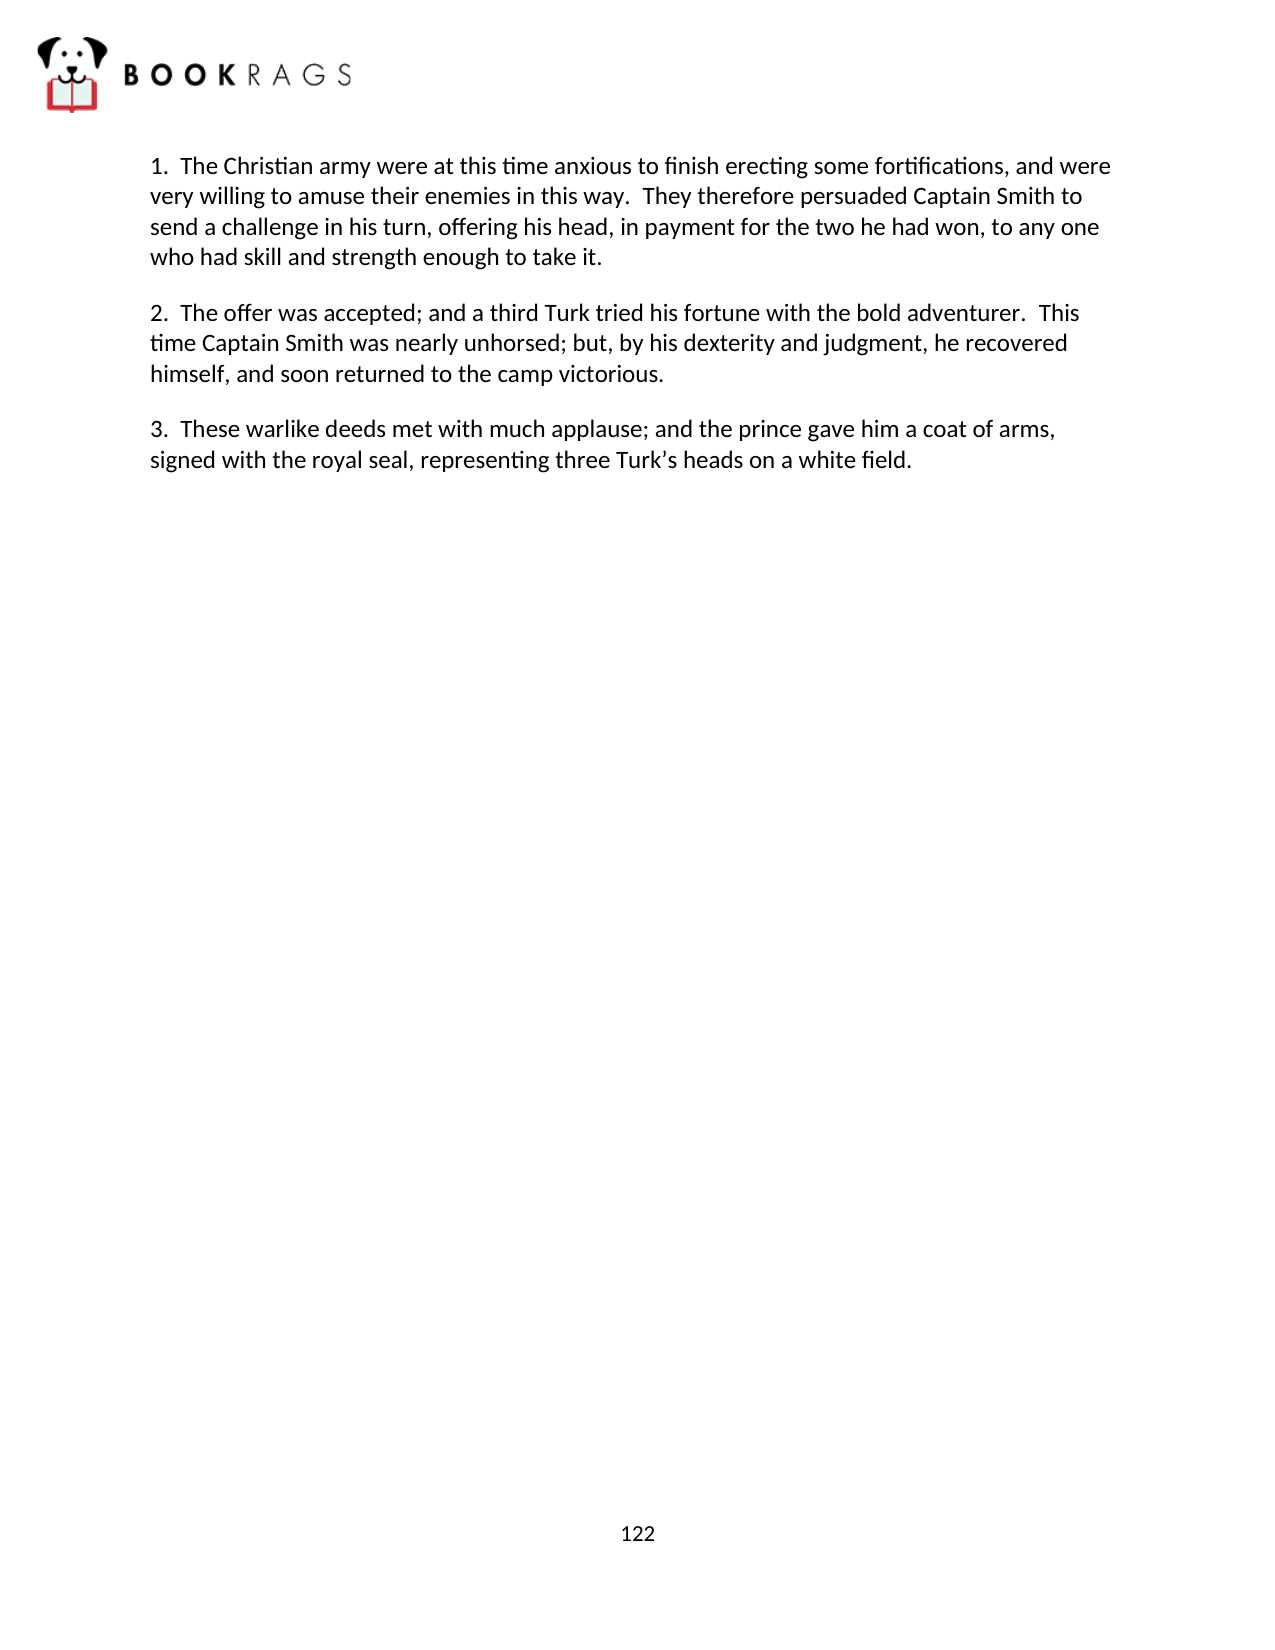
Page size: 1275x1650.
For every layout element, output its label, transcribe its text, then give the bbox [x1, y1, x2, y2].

text 1. The Christian army were at this time anxious to finish erecting some fortifications, and were very willing to amuse their enemies in this way. They therefore persuaded Captain Smith to send a challenge in his turn, offering his head, in payment for the two he had won, to any one who had skill and strength enough to take it. [150, 150, 1125, 272]
text 2. The offer was accepted; and a third Turk tried his fortune with the bold adventurer. This time Captain Smith was nearly unhorsed; but, by his dexterity and judgment, he recovered himself, and soon returned to the camp victorious. [150, 297, 1125, 389]
picture [37, 37, 351, 113]
text 3. These warlike deeds met with much applause; and the prince gave him a coat of arms, signed with the royal seal, representing three Turk’s heads on a white field. [150, 414, 1125, 475]
